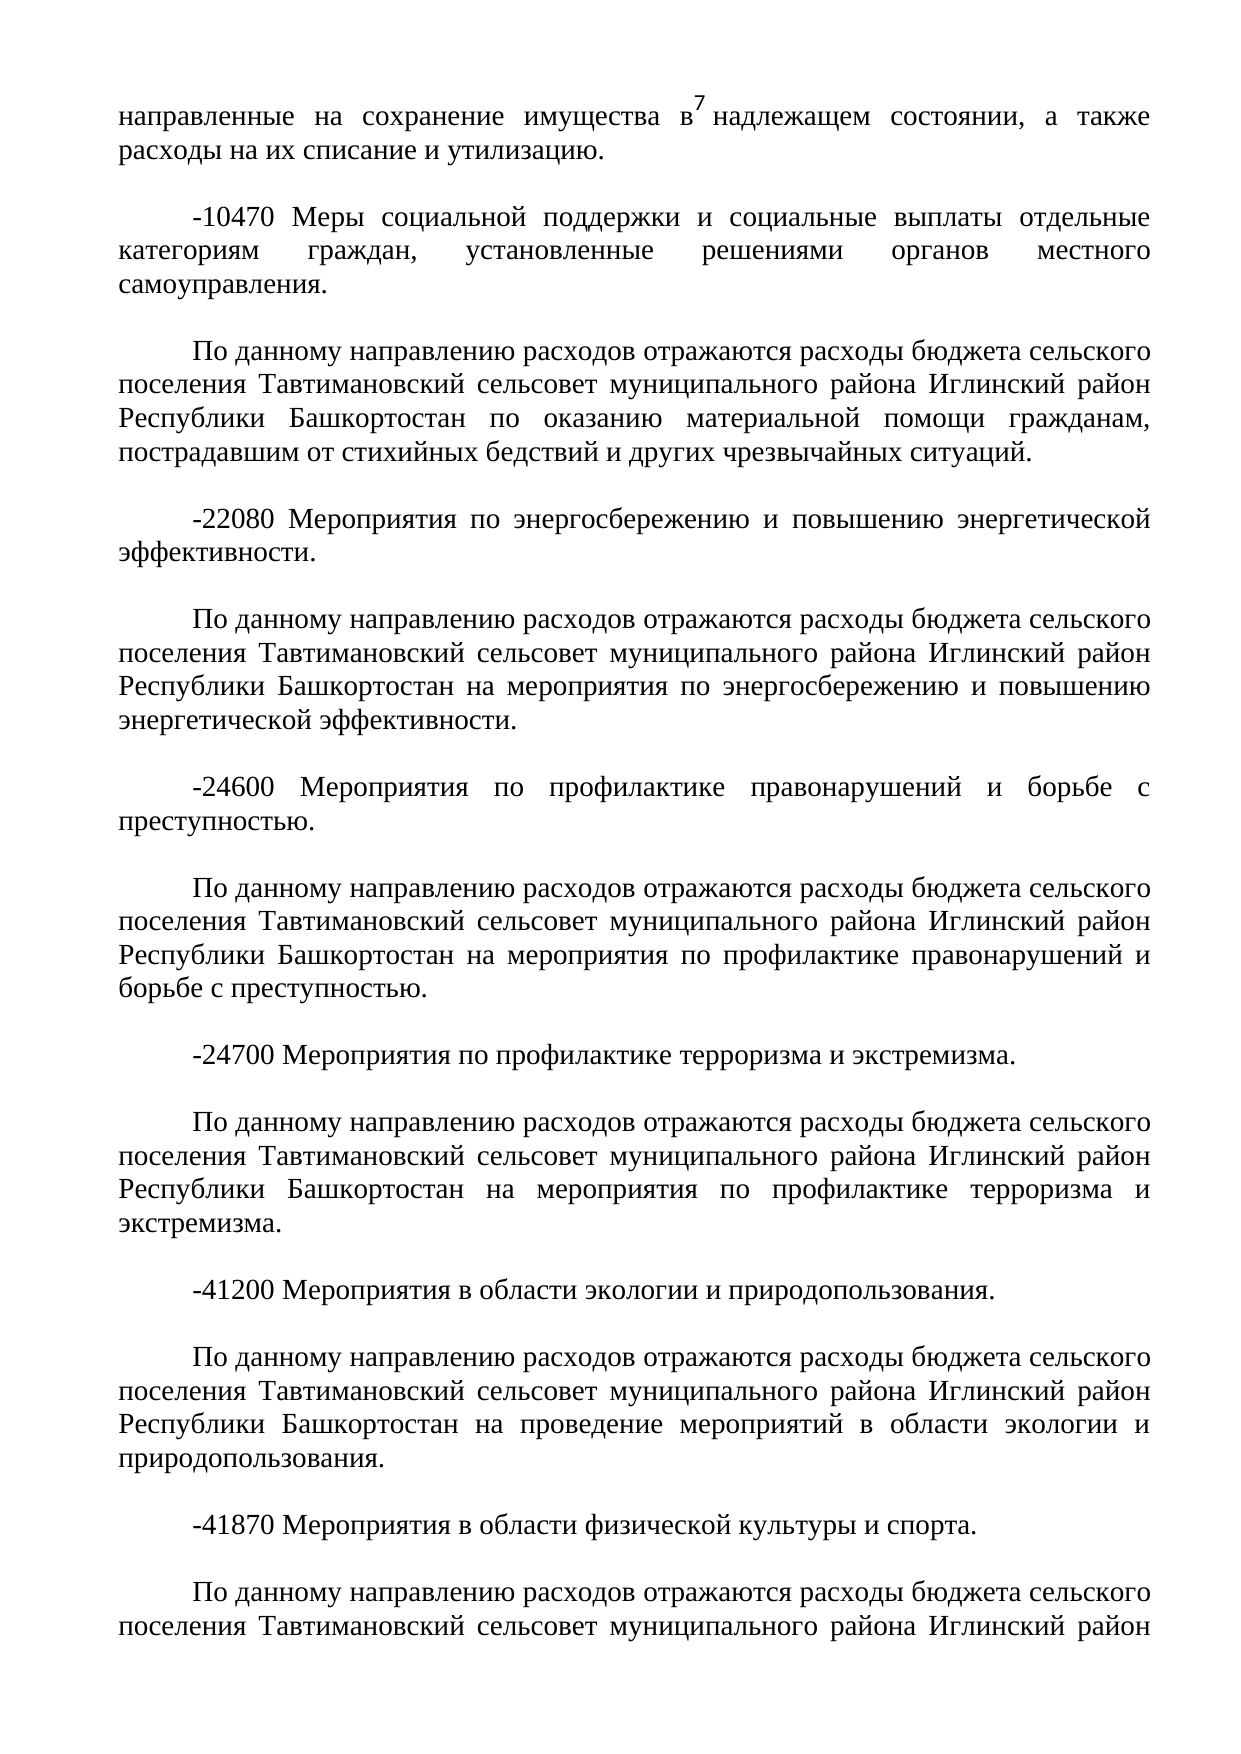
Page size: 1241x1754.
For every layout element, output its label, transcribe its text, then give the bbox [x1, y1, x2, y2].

text -41870 Мероприятия в области физической культуры и спорта. [118, 1507, 1152, 1541]
text По данному направлению расходов отражаются расходы бюджета сельского поселения Тавтимановский сельсовет муниципального района Иглинский район Республики Башкортостан на мероприятия по энергосбережению и повышению энергетической эффективности. [118, 601, 1152, 736]
text -22080 Мероприятия по энергосбережению и повышению энергетической эффективности. [118, 501, 1152, 568]
text -24700 Мероприятия по профилактике терроризма и экстремизма. [118, 1037, 1152, 1071]
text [118, 98, 1152, 165]
text По данному направлению расходов отражаются расходы бюджета сельского поселения Тавтимановский сельсовет муниципального района Иглинский район Республики Башкортостан на мероприятия по профилактике терроризма и экстремизма. [118, 1104, 1152, 1239]
text -41200 Мероприятия в области экологии и природопользования. [118, 1272, 1152, 1306]
text По данному направлению расходов отражаются расходы бюджета сельского поселения Тавтимановский сельсовет муниципального района Иглинский район Республики Башкортостан на проведение мероприятий в области экологии и природопользования. [118, 1339, 1152, 1473]
text -24600 Мероприятия по профилактике правонарушений и борьбе с преступностью. [118, 769, 1152, 836]
text -10470 Меры социальной поддержки и социальные выплаты отдельные категориям граждан, установленные решениями органов местного самоуправления. [118, 199, 1152, 299]
text По данному направлению расходов отражаются расходы бюджета сельского поселения Тавтимановский сельсовет муниципального района Иглинский район Республики Башкортостан по оказанию материальной помощи гражданам, пострадавшим от стихийных бедствий и других чрезвычайных ситуаций. [118, 333, 1152, 467]
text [118, 1574, 1152, 1641]
text По данному направлению расходов отражаются расходы бюджета сельского поселения Тавтимановский сельсовет муниципального района Иглинский район Республики Башкортостан на мероприятия по профилактике правонарушений и борьбе с преступностью. [118, 870, 1152, 1004]
